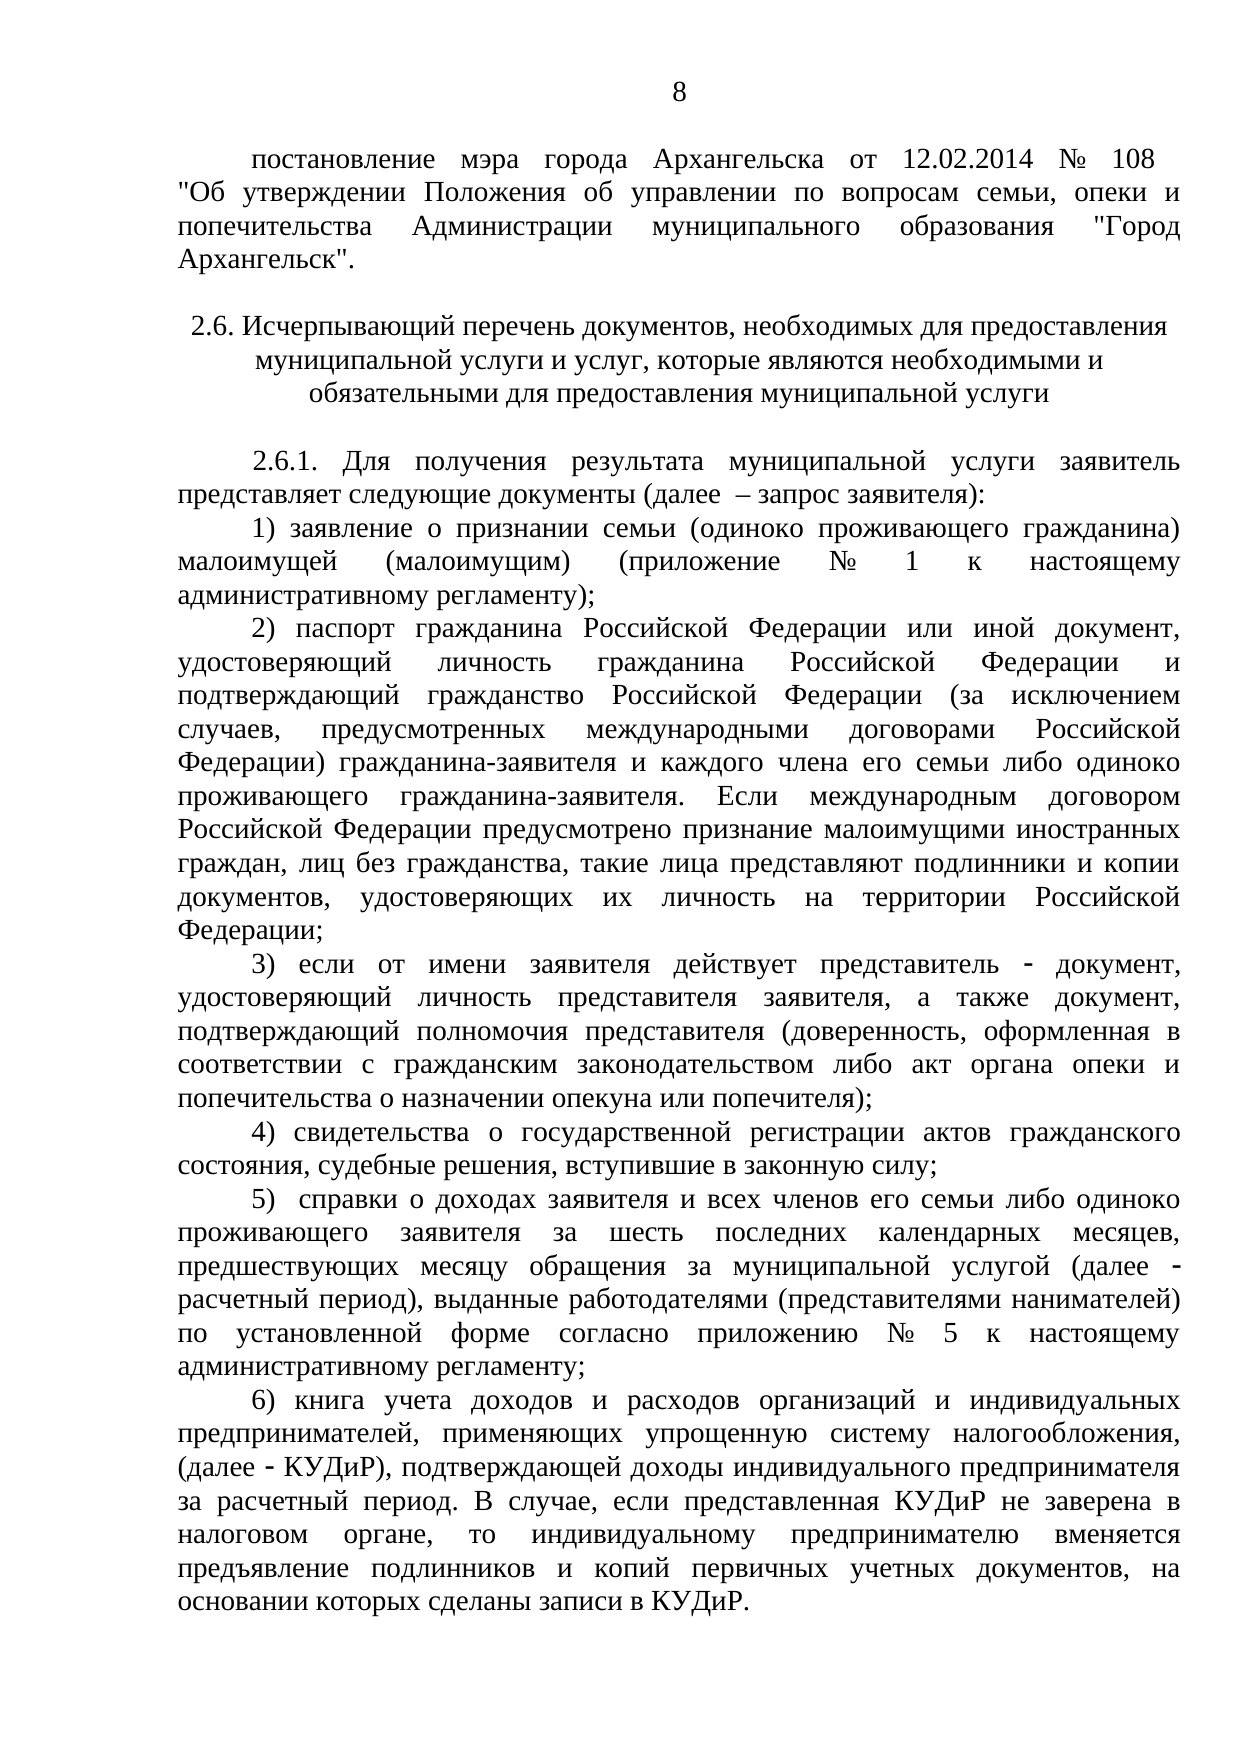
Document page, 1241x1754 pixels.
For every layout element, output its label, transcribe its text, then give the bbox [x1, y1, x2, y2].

text постановление мэра города Архангельска от 12.02.2014 № 108 "Об утверждении Положения об управлении по вопросам семьи, опеки и попечительства Администрации муниципального образования "Город Архангельск". [177, 141, 1181, 275]
text 5) справки о доходах заявителя и всех членов его семьи либо одиноко проживающего заявителя за шесть последних календарных месяцев, предшествующих месяцу обращения за муниципальной услугой (далее расчетный период), выданные работодателями (представителями нанимателей) по установленной форме согласно приложению № 5 к настоящему административному регламенту; [177, 1181, 1181, 1382]
text 1) заявление о признании семьи (одиноко проживающего гражданина) малоимущей (малоимущим) (приложение № 1 к настоящему административному регламенту); [177, 510, 1181, 610]
text 6) книга учета доходов и расходов организаций и индивидуальных предпринимателей, применяющих упрощенную систему налогообложения, (далее КУДиР), подтверждающей доходы индивидуального предпринимателя за расчетный период. В случае, если представленная КУДиР не заверена в налоговом органе, то индивидуальному предпринимателю вменяется предъявление подлинников и копий первичных учетных документов, на основании которых сделаны записи в КУДиР. [177, 1382, 1181, 1617]
text 2) паспорт гражданина Российской Федерации или иной документ, удостоверяющий личность гражданина Российской Федерации и подтверждающий гражданство Российской Федерации (за исключением случаев, предусмотренных международными договорами Российской Федерации) гражданина-заявителя и каждого члена его семьи либо одиноко проживающего гражданина-заявителя. Если международным договором Российской Федерации предусмотрено признание малоимущими иностранных граждан, лиц без гражданства, такие лица представляют подлинники и копии документов, удостоверяющих их личность на территории Российской Федерации; [177, 610, 1181, 946]
text 3) если от имени заявителя действует представитель документ, удостоверяющий личность представителя заявителя, а также документ, подтверждающий полномочия представителя (доверенность, оформленная в соответствии с гражданским законодательством либо акт органа опеки и попечительства о назначении опекуна или попечителя); [177, 946, 1181, 1114]
text 4) свидетельства о государственной регистрации актов гражданского состояния, судебные решения, вступившие в законную силу; [177, 1114, 1181, 1181]
text 2.6. Исчерпывающий перечень документов, необходимых для предоставления муниципальной услуги и услуг, которые являются необходимыми и обязательными для предоставления муниципальной услуги [177, 308, 1181, 409]
text 2.6.1. Для получения результата муниципальной услуги заявитель представляет следующие документы (далее – запрос заявителя): [177, 443, 1181, 510]
